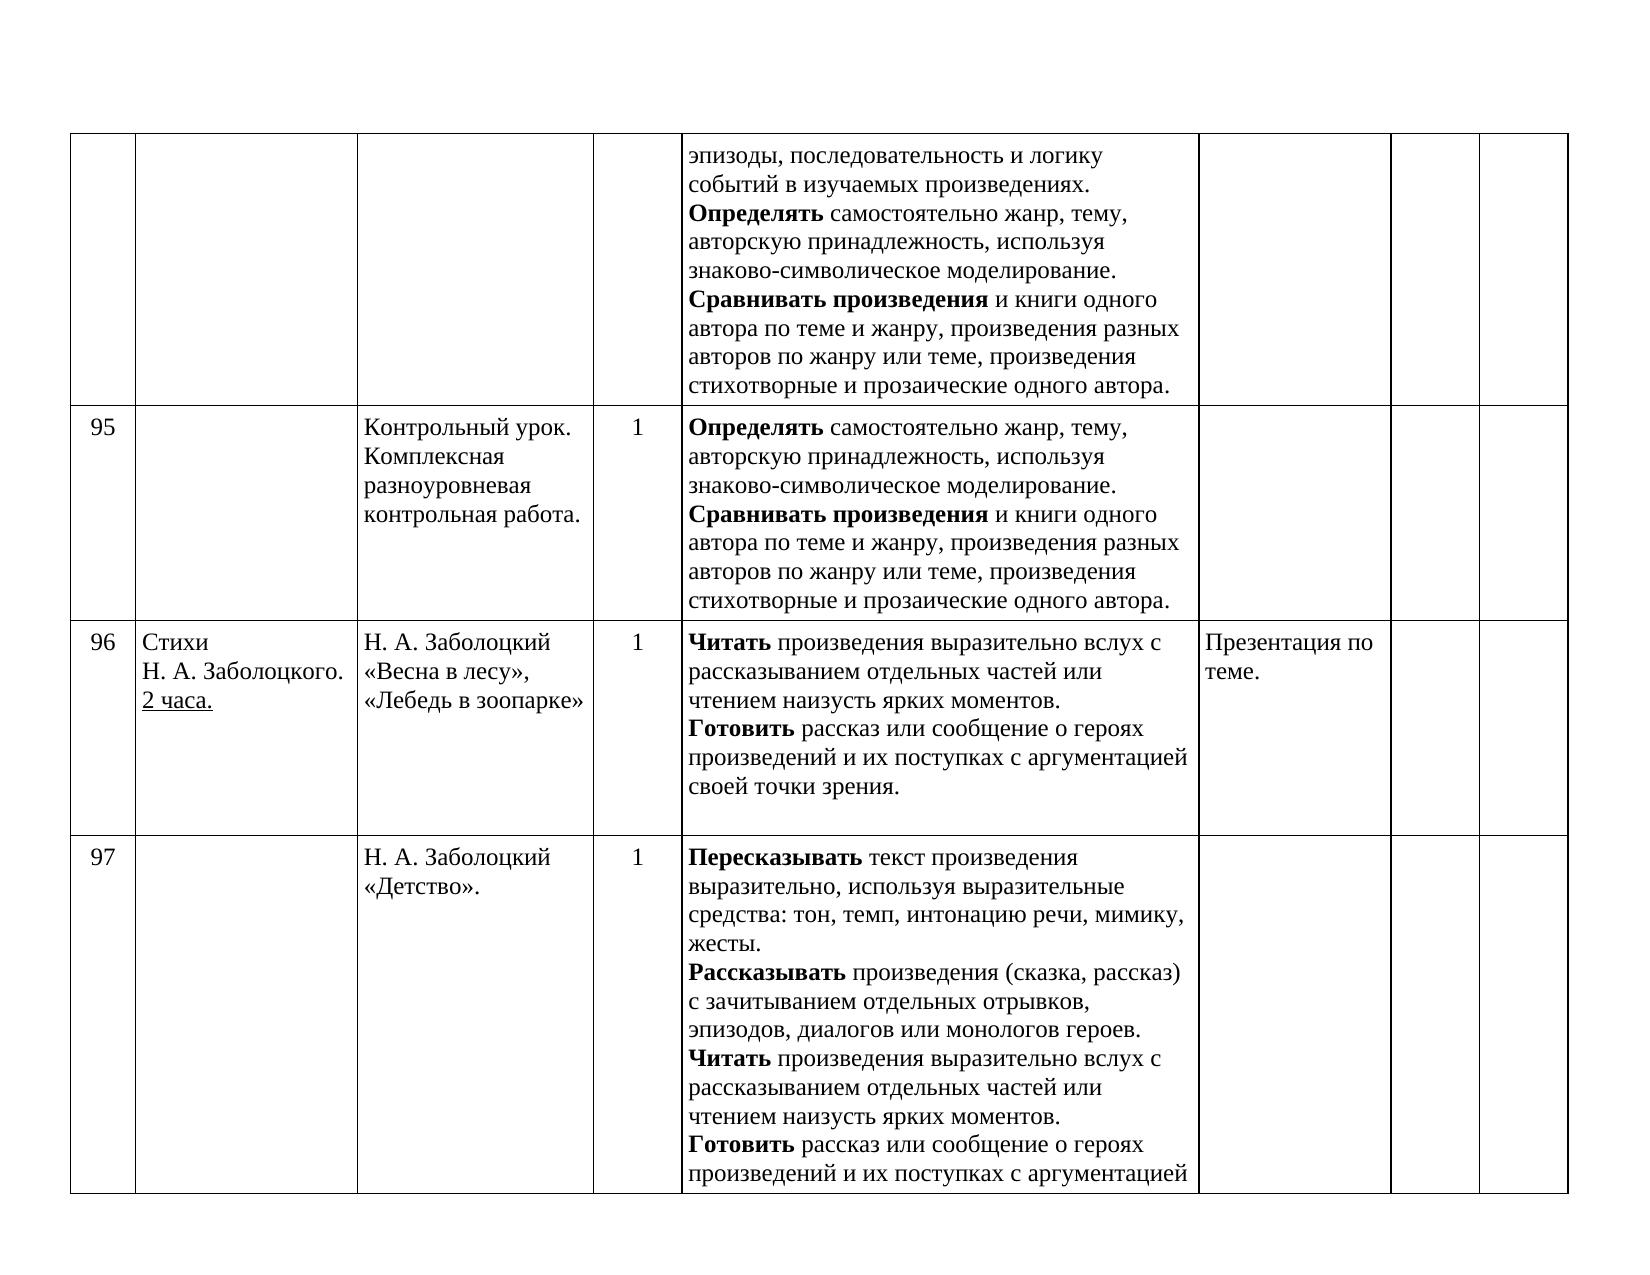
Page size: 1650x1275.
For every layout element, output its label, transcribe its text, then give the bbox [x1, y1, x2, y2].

table_cell 1 [594, 836, 681, 1193]
table_cell [1392, 621, 1479, 835]
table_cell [683, 134, 1198, 405]
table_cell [358, 836, 593, 1193]
table_cell 95 [71, 406, 135, 620]
table_cell [1480, 621, 1567, 835]
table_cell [683, 836, 1198, 1193]
table_cell [136, 134, 357, 405]
table_cell Презентация по теме. [1200, 621, 1390, 835]
table_cell 1 [594, 406, 681, 620]
table_cell Определять самостоятельно жанр, тему, авторскую принадлежность, используя знаково-символическое моделирование. Сравнивать произведения и книги одного автора по теме и жанру, произведения разных авторов по жанру или теме, произведения стихотворные и прозаические одного автора. [683, 406, 1198, 620]
table_cell [1392, 836, 1479, 1193]
table_cell 1 [594, 621, 681, 835]
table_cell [358, 134, 593, 405]
table_cell [1392, 406, 1479, 620]
table_cell 96 [71, 621, 135, 835]
table_cell 97 [71, 836, 135, 1193]
table_cell Н. А. Заболоцкий «Весна в лесу», «Лебедь в зоопарке» [358, 621, 593, 835]
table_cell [1200, 134, 1390, 405]
table_cell Читать произведения выразительно вслух с рассказыванием отдельных частей или чтением наизусть ярких моментов. Готовить рассказ или сообщение о героях произведений и их поступках с аргументацией своей точки зрения. [683, 621, 1198, 835]
table_cell [1200, 406, 1390, 620]
table_cell 1 [594, 134, 681, 405]
table_cell [136, 836, 357, 1193]
table_cell [1480, 134, 1567, 405]
table_cell [136, 406, 357, 620]
table_cell [1480, 836, 1567, 1193]
table_cell [1200, 836, 1390, 1193]
table_cell [1392, 134, 1479, 405]
table_cell Стихи Н. А. Заболоцкого. 2 часа. [136, 621, 357, 835]
table_cell 94 [71, 134, 135, 405]
table_cell [1480, 406, 1567, 620]
table_cell Контрольный урок. Комплексная разноуровневая контрольная работа. [358, 406, 593, 620]
